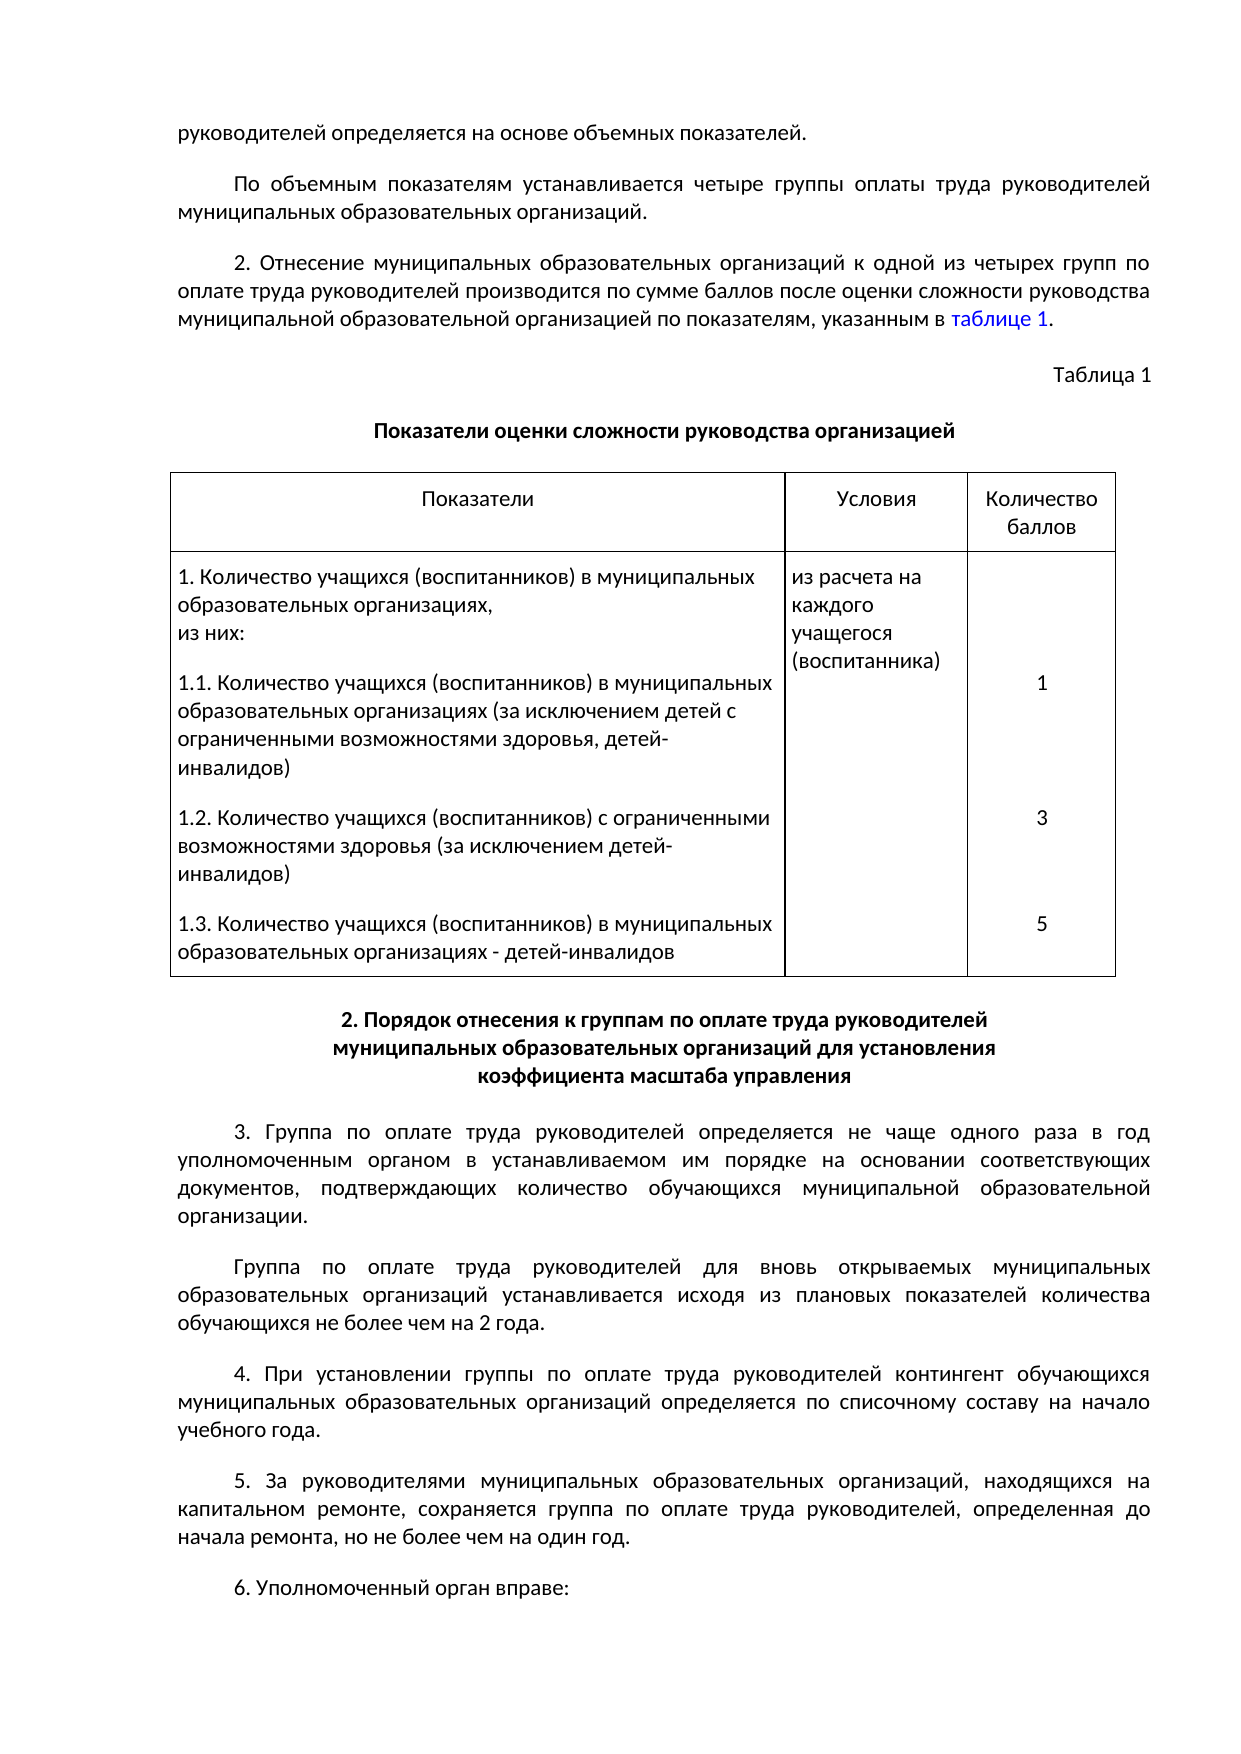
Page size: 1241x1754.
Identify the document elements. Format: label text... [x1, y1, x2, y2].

text 6. Уполномоченный орган вправе: [177, 1573, 1152, 1601]
text 3. Группа по оплате труда руководителей определяется не чаще одного раза в год уполномоченным органом в устанавливаемом им порядке на основании соответствующих документов, подтверждающих количество обучающихся муниципальной образовательной организации. [177, 1117, 1152, 1229]
text Таблица 1 [177, 360, 1152, 388]
title 2. Порядок отнесения к группам по оплате труда руководителей [177, 1005, 1152, 1033]
text 4. При установлении группы по оплате труда руководителей контингент обучающихся муниципальных образовательных организаций определяется по списочному составу на начало учебного года. [177, 1359, 1152, 1443]
text Группа по оплате труда руководителей для вновь открываемых муниципальных образовательных организаций устанавливается исходя из плановых показателей количества обучающихся не более чем на 2 года. [177, 1252, 1152, 1336]
table_header Условия [786, 473, 967, 551]
title Показатели оценки сложности руководства организацией [177, 416, 1152, 444]
table_cell 1. Количество учащихся (воспитанников) в муниципальных образовательных организациях, из них: [171, 552, 784, 657]
text 2. Отнесение муниципальных образовательных организаций к одной из четырех групп по оплате труда руководителей производится по сумме баллов после оценки сложности руководства муниципальной образовательной организацией по показателям, указанным в таблице 1. [177, 248, 1152, 332]
table_cell 1 [968, 657, 1115, 791]
table_cell 3 [968, 791, 1115, 898]
text 5. За руководителями муниципальных образовательных организаций, находящихся на капитальном ремонте, сохраняется группа по оплате труда руководителей, определенная до начала ремонта, но не более чем на один год. [177, 1466, 1152, 1550]
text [177, 118, 1152, 146]
title муниципальных образовательных организаций для установления [177, 1033, 1152, 1061]
title коэффициента масштаба управления [177, 1061, 1152, 1089]
table_cell 1.3. Количество учащихся (воспитанников) в муниципальных образовательных организациях - детей-инвалидов [171, 898, 784, 976]
table_header Количество баллов [968, 473, 1115, 551]
text По объемным показателям устанавливается четыре группы оплаты труда руководителей муниципальных образовательных организаций. [177, 169, 1152, 225]
table_cell 1.1. Количество учащихся (воспитанников) в муниципальных образовательных организациях (за исключением детей с ограниченными возможностями здоровья, детей-инвалидов) [171, 657, 784, 791]
table_cell из расчета на каждого учащегося (воспитанника) [786, 552, 967, 976]
table_header Показатели [171, 473, 784, 551]
table_cell 5 [968, 898, 1115, 976]
table_cell 1.2. Количество учащихся (воспитанников) с ограниченными возможностями здоровья (за исключением детей-инвалидов) [171, 791, 784, 898]
table_cell [968, 552, 1115, 657]
